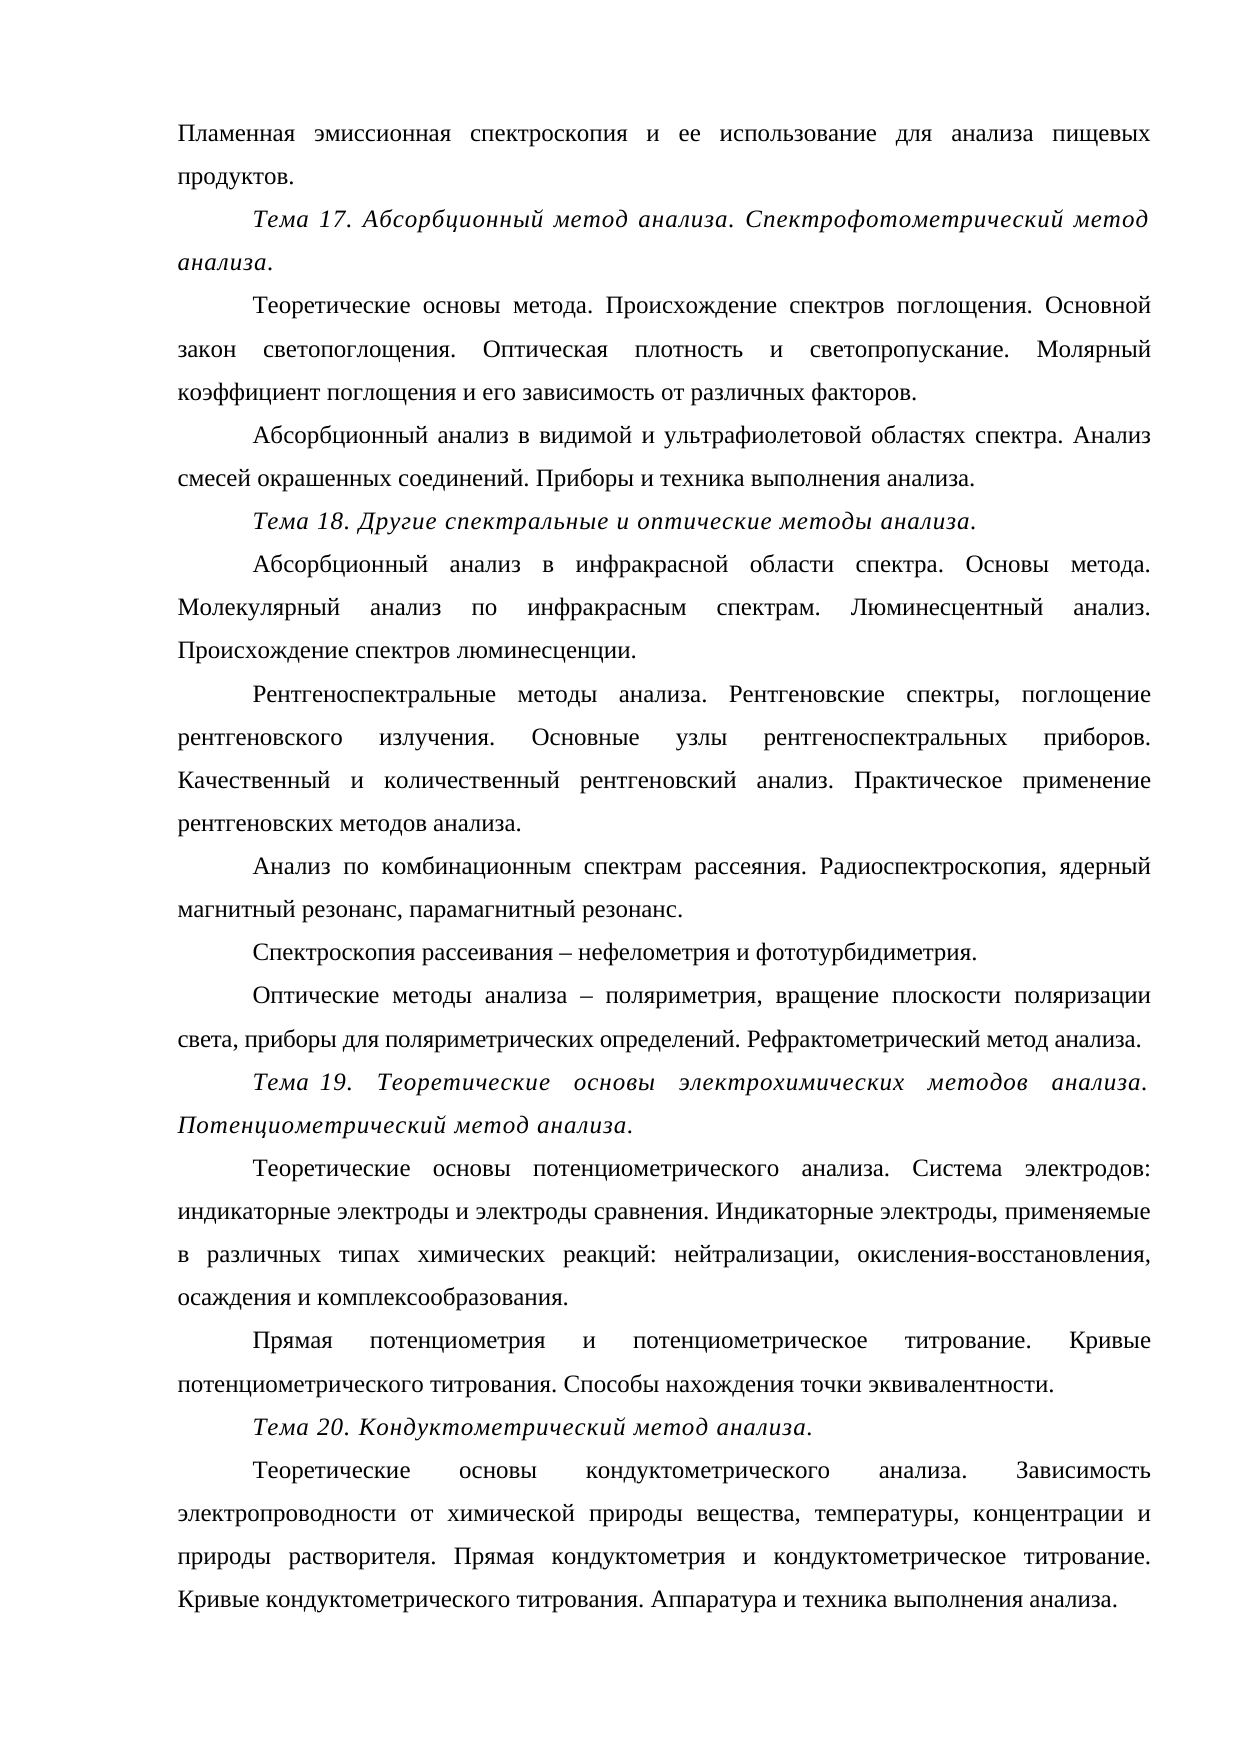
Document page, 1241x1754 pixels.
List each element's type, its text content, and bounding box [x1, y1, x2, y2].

text Тема 18. Другие спектральные и оптические методы анализа. [177, 506, 1152, 535]
text Спектроскопия рассеивания – нефелометрия и фототурбидиметрия. [177, 937, 1152, 966]
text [177, 118, 1152, 190]
text Теоретические основы метода. Происхождение спектров поглощения. Основной закон светопоглощения. Оптическая плотность и светопропускание. Молярный коэффициент поглощения и его зависимость от различных факторов. [177, 291, 1152, 406]
text Абсорбционный анализ в видимой и ультрафиолетовой областях спектра. Анализ смесей окрашенных соединений. Приборы и техника выполнения анализа. [177, 420, 1152, 492]
text Тема 20. Кондуктометрический метод анализа. [177, 1412, 1152, 1441]
text Оптические методы анализа – поляриметрия, вращение плоскости поляризации света, приборы для поляриметрических определений. Рефрактометрический метод анализа. [177, 981, 1152, 1052]
text Прямая потенциометрия и потенциометрическое титрование. Кривые потенциометрического титрования. Способы нахождения точки эквивалентности. [177, 1326, 1152, 1397]
text Анализ по комбинационным спектрам рассеяния. Радиоспектроскопия, ядерный магнитный резонанс, парамагнитный резонанс. [177, 851, 1152, 923]
text Абсорбционный анализ в инфракрасной области спектра. Основы метода. Молекулярный анализ по инфракрасным спектрам. Люминесцентный анализ. Происхождение спектров люминесценции. [177, 549, 1152, 664]
text Тема 19. Теоретические основы электрохимических методов анализа. Потенциометрический метод анализа. [177, 1067, 1152, 1139]
text Тема 17. Абсорбционный метод анализа. Спектрофотометрический метод анализа. [177, 204, 1152, 276]
text Рентгеноспектральные методы анализа. Рентгеновские спектры, поглощение рентгеновского излучения. Основные узлы рентгеноспектральных приборов. Качественный и количественный рентгеновский анализ. Практическое применение рентгеновских методов анализа. [177, 679, 1152, 837]
text Теоретические основы кондуктометрического анализа. Зависимость электропроводности от химической природы вещества, температуры, концентрации и природы растворителя. Прямая кондуктометрия и кондуктометрическое титрование. Кривые кондуктометрического титрования. Аппаратура и техника выполнения анализа. [177, 1455, 1152, 1613]
text Теоретические основы потенциометрического анализа. Система электродов: индикаторные электроды и электроды сравнения. Индикаторные электроды, применяемые в различных типах химических реакций: нейтрализации, окисления-восстановления, осаждения и комплексообразования. [177, 1153, 1152, 1311]
